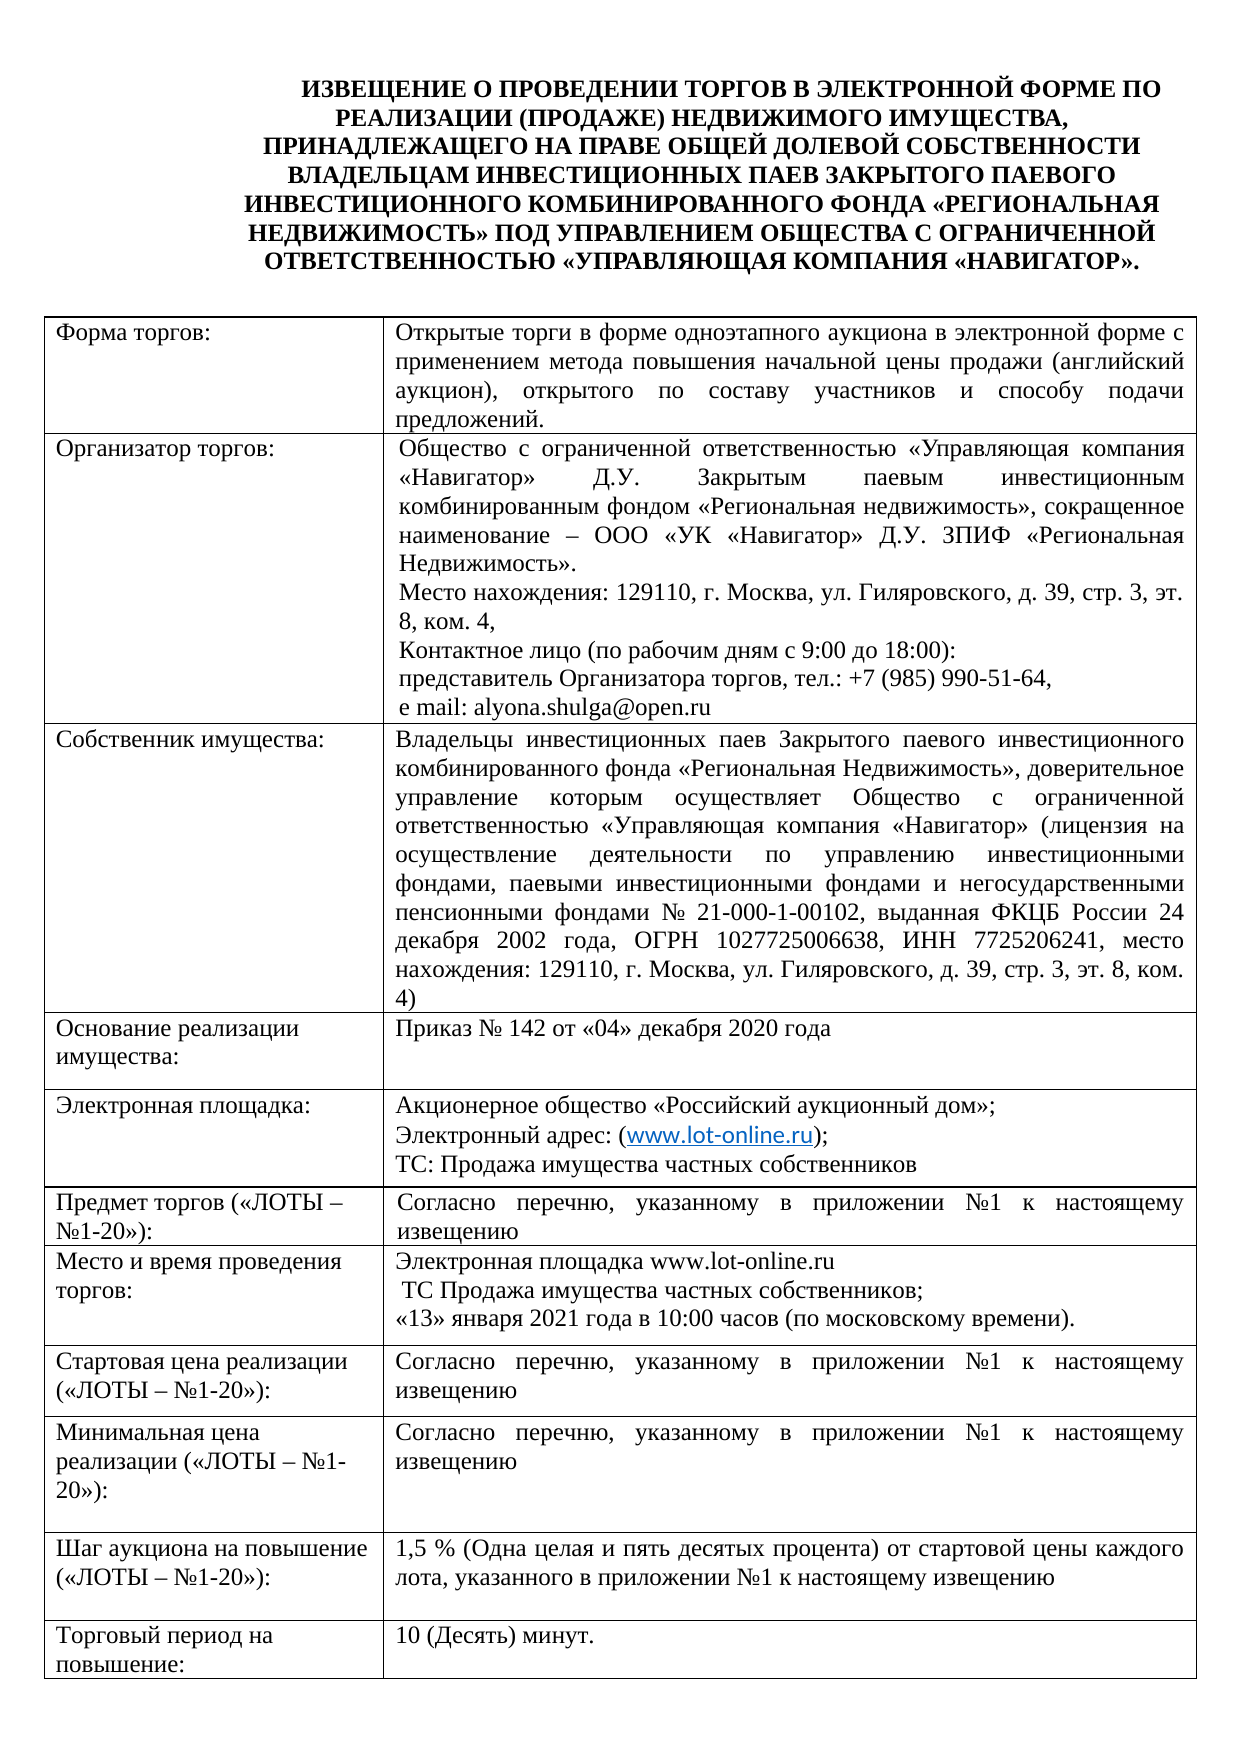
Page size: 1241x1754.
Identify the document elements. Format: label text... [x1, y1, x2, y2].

table_cell Минимальная цена реализации («ЛОТЫ – №1-20»): [45, 1417, 383, 1532]
table_cell Предмет торгов («ЛОТЫ – №1-20»): [45, 1188, 383, 1245]
table_cell Основание реализации имущества: [45, 1013, 383, 1089]
table_cell Место и время проведения торгов: [45, 1246, 383, 1345]
table_cell Электронная площадка: [45, 1090, 383, 1186]
table_cell Владельцы инвестиционных паев Закрытого паевого инвестиционного комбинированного фонда «Региональная Недвижимость», доверительное управление которым осуществляет Общество с ограниченной ответственностью «Управляющая компания «Навигатор» (лицензия на осуществление деятельности по управлению инвестиционными фондами, паевыми инвестиционными фондами и негосударственными пенсионными фондами № 21-000-1-00102, выданная ФКЦБ России 24 декабря 2002 года, ОГРН 1027725006638, ИНН 7725206241, место нахождения: 129110, г. Москва, ул. Гиляровского, д. 39, стр. 3, эт. 8, ком. 4) [384, 724, 1196, 1012]
table_cell Шаг аукциона на повышение («ЛОТЫ – №1-20»): [45, 1533, 383, 1619]
table_cell Стартовая цена реализации («ЛОТЫ – №1-20»): [45, 1346, 383, 1416]
table_header Открытые торги в форме одноэтапного аукциона в электронной форме с применением метода повышения начальной цены продажи (английский аукцион), открытого по составу участников и способу подачи предложений. [384, 318, 1196, 432]
subtitle Извещение о проведении торгов в электронной форме по реализации (продаже) недвижимого имущества, принадлежащего на праве общей долевой собственности владельцам инвестиционных паев ЗАКРЫТОГО ПАЕВОГО ИНВЕСТИЦИОННОГО комбинированного ФОНДА «Региональная недвижимость» под управлением ОБЩЕСТВА С ОГРАНИЧЕННОЙ ОТВЕТСТВЕННОСТЬЮ «УПРАВЛЯЮЩАЯ КОМПАНИЯ «НАВИГАТОР». [237, 74, 1167, 275]
table_cell Собственник имущества: [45, 724, 383, 1012]
table_header Форма торгов: [45, 318, 383, 432]
table_cell 1,5 % (Одна целая и пять десятых процента) от стартовой цены каждого лота, указанного в приложении №1 к настоящему извещению [384, 1533, 1196, 1619]
table_cell Приказ № 142 от «04» декабря 2020 года [384, 1013, 1196, 1089]
table_cell Согласно перечню, указанному в приложении №1 к настоящему извещению [384, 1188, 1196, 1245]
table_cell Организатор торгов: [45, 434, 383, 723]
table_cell Общество с ограниченной ответственностью «Управляющая компания «Навигатор» Д.У. Закрытым паевым инвестиционным комбинированным фондом «Региональная недвижимость», сокращенное наименование – ООО «УК «Навигатор» Д.У. ЗПИФ «Региональная Недвижимость». Место нахождения: 129110, г. Москва, ул. Гиляровского, д. 39, стр. 3, эт. 8, ком. 4, Контактное лицо (по рабочим дням с 9:00 до 18:00): представитель Организатора торгов, тел.: +7 (985) 990-51-64, e mail: alyona.shulga@open.ru [384, 434, 1196, 723]
table_cell Электронная площадка www.lot-online.ru ТС Продажа имущества частных собственников; «13» января 2021 года в 10:00 часов (по московскому времени). [384, 1246, 1196, 1345]
table_cell Акционерное общество «Российский аукционный дом»; Электронный адрес: (); ТС: Продажа имущества частных собственников [384, 1090, 1196, 1186]
table_cell 10 (Десять) минут. [384, 1621, 1196, 1678]
table_cell Согласно перечню, указанному в приложении №1 к настоящему извещению [384, 1346, 1196, 1416]
table_cell Согласно перечню, указанному в приложении №1 к настоящему извещению [384, 1417, 1196, 1532]
table_cell Торговый период на повышение: [45, 1621, 383, 1678]
